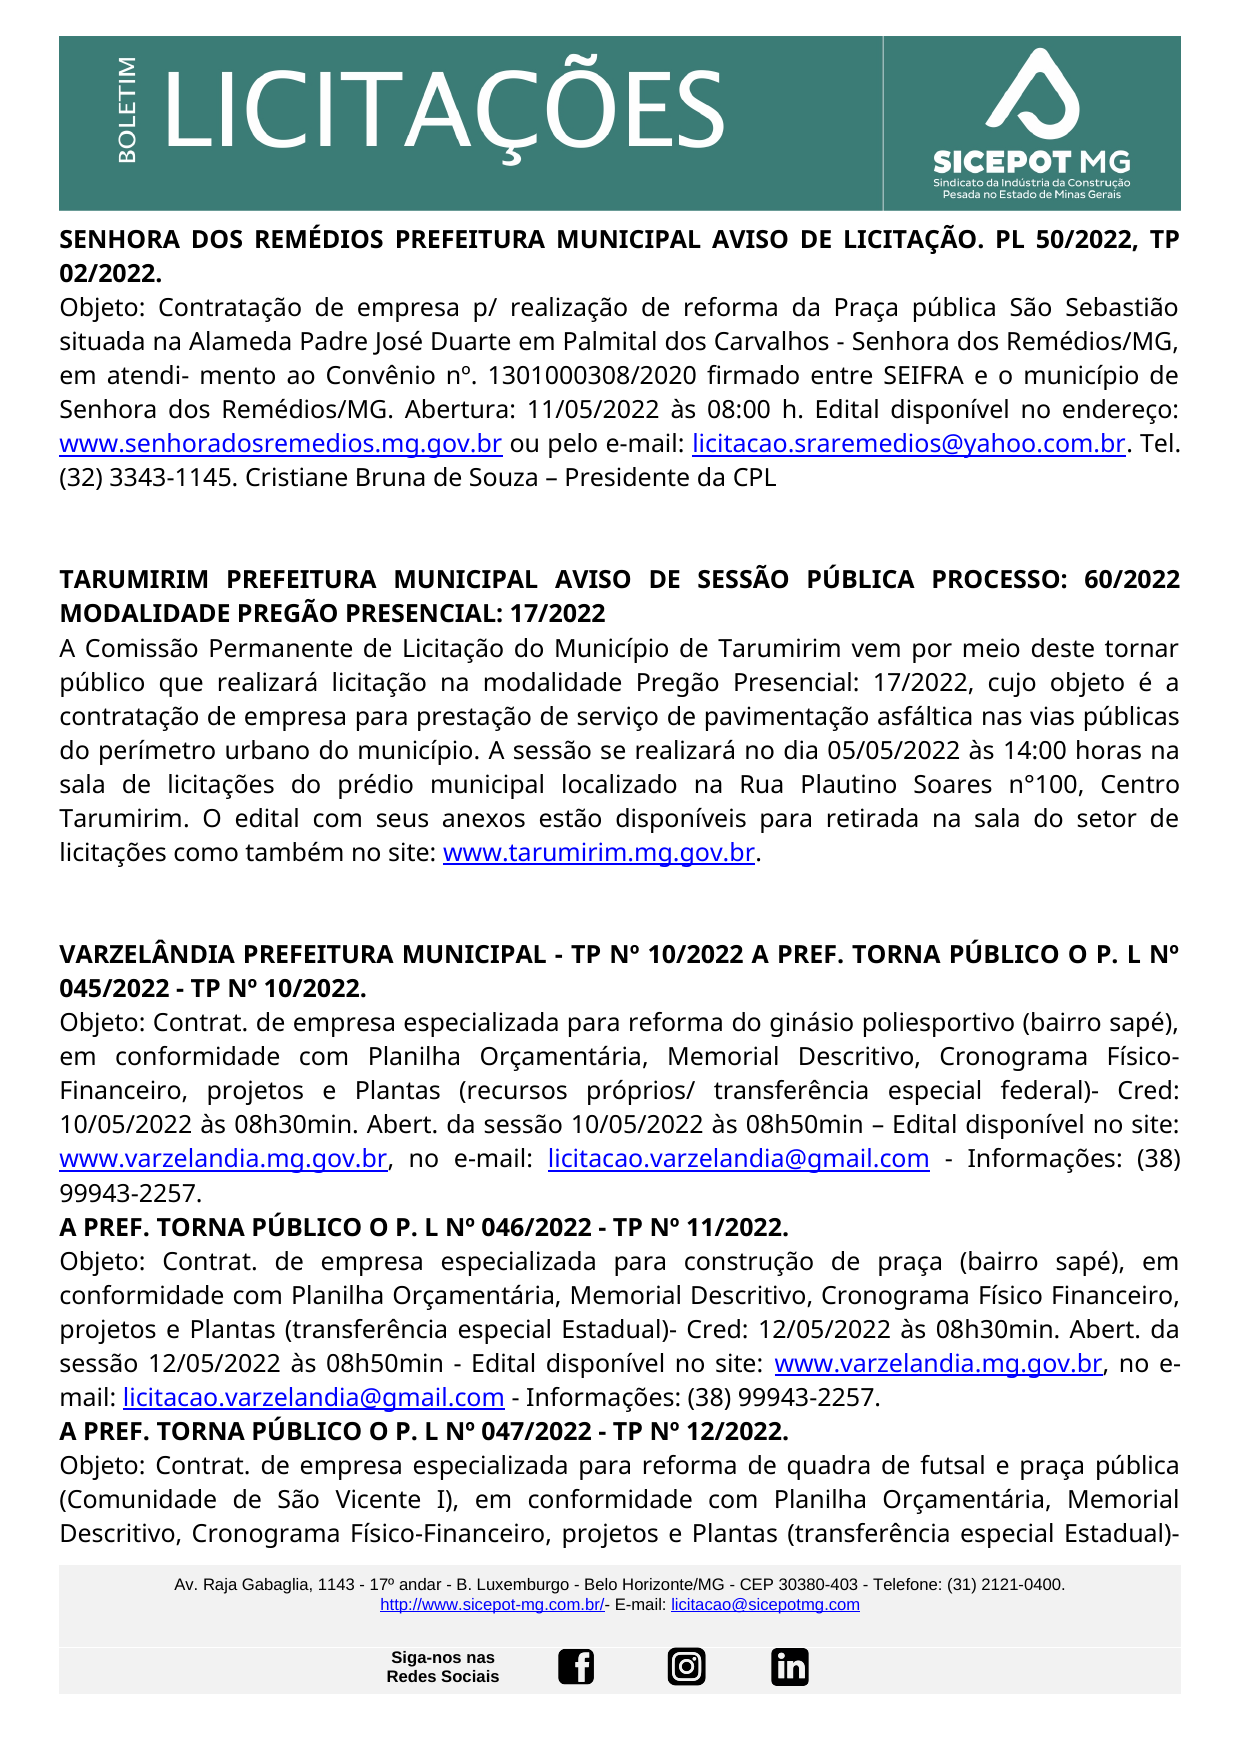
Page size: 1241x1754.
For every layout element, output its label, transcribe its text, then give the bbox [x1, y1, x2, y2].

text A PREF. TORNA PÚBLICO O P. L Nº 046/2022 - TP Nº 11/2022. [59, 1209, 1181, 1243]
picture [667, 1647, 706, 1686]
text Objeto: Contrat. de empresa especializada para reforma do ginásio poliesportivo (bairro sapé), em conformidade com Planilha Orçamentária, Memorial Descritivo, Cronograma Físico-Financeiro, projetos e Plantas (recursos próprios/ transferência especial federal)- Cred: 10/05/2022 às 08h30min. Abert. da sessão 10/05/2022 às 08h50min – Edital disponível no site: www.varzelandia.mg.gov.br, no e-mail: licitacao.varzelandia@gmail.com - Informações: (38) 99943-2257. [59, 1005, 1181, 1209]
text Objeto: Contrat. de empresa especializada para construção de praça (bairro sapé), em conformidade com Planilha Orçamentária, Memorial Descritivo, Cronograma Físico Financeiro, projetos e Plantas (transferência especial Estadual)- Cred: 12/05/2022 às 08h30min. Abert. da sessão 12/05/2022 às 08h50min - Edital disponível no site: www.varzelandia.mg.gov.br, no e-mail: licitacao.varzelandia@gmail.com - Informações: (38) 99943-2257. [59, 1243, 1181, 1414]
text A Comissão Permanente de Licitação do Município de Tarumirim vem por meio deste tornar público que realizará licitação na modalidade Pregão Presencial: 17/2022, cujo objeto é a contratação de empresa para prestação de serviço de pavimentação asfáltica nas vias públicas do perímetro urbano do município. A sessão se realizará no dia 05/05/2022 às 14:00 horas na sala de licitações do prédio municipal localizado na Rua Plautino Soares n°100, Centro Tarumirim. O edital com seus anexos estão disponíveis para retirada na sala do setor de licitações como também no site: www.tarumirim.mg.gov.br. [59, 630, 1181, 869]
text TARUMIRIM PREFEITURA MUNICIPAL AVISO DE SESSÃO PÚBLICA PROCESSO: 60/2022 MODALIDADE PREGÃO PRESENCIAL: 17/2022 [59, 562, 1181, 630]
picture [557, 1648, 594, 1685]
text Objeto: Contratação de empresa p/ realização de reforma da Praça pública São Sebastião situada na Alameda Padre José Duarte em Palmital dos Carvalhos - Senhora dos Remédios/MG, em atendi- mento ao Convênio nº. 1301000308/2020 firmado entre SEIFRA e o município de Senhora dos Remédios/MG. Abertura: 11/05/2022 às 08:00 h. Edital disponível no endereço: www.senhoradosremedios.mg.gov.br ou pelo e-mail: licitacao.sraremedios@yahoo.com.br. Tel. (32) 3343-1145. Cristiane Bruna de Souza – Presidente da CPL [59, 289, 1181, 494]
picture [59, 36, 1181, 211]
text VARZELÂNDIA PREFEITURA MUNICIPAL - TP Nº 10/2022 A PREF. TORNA PÚBLICO O P. L Nº 045/2022 - TP Nº 10/2022. [59, 937, 1181, 1005]
text SENHORA DOS REMÉDIOS PREFEITURA MUNICIPAL AVISO DE LICITAÇÃO. PL 50/2022, TP 02/2022. [59, 221, 1181, 289]
text A PREF. TORNA PÚBLICO O P. L Nº 047/2022 - TP Nº 12/2022. [59, 1414, 1181, 1448]
picture [771, 1648, 809, 1686]
